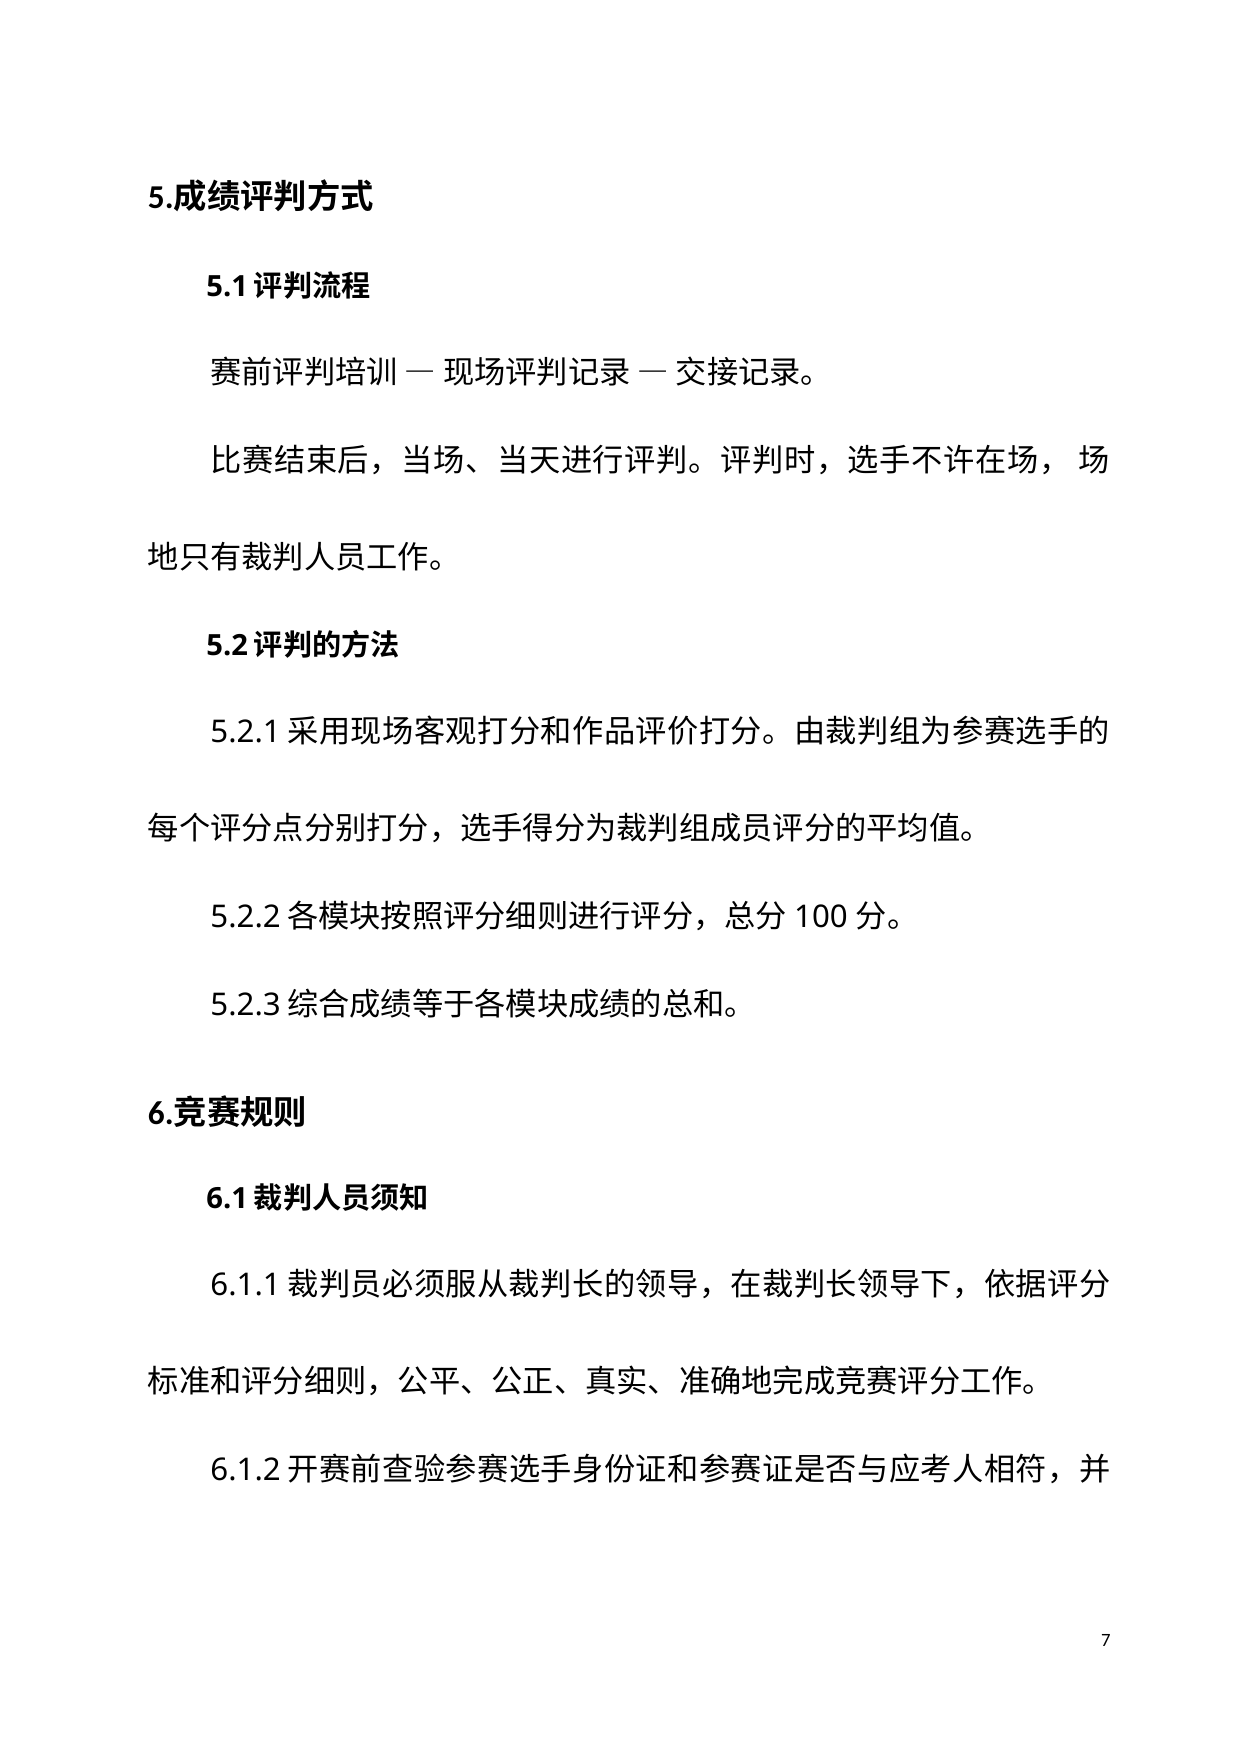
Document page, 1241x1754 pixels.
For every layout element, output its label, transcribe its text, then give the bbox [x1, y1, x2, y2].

text 5.2.3综合成绩等于各模块成绩的总和。 [148, 969, 1110, 1034]
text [148, 1434, 1110, 1499]
text 5.成绩评判方式 [148, 162, 1110, 227]
text 6.1裁判人员须知 [148, 1163, 1110, 1228]
text 6.1.1裁判员必须服从裁判长的领导，在裁判长领导下，依据评分标准和评分细则，公平、公正、真实、准确地完成竞赛评分工作。 [148, 1249, 1110, 1412]
text 5.1评判流程 [148, 251, 1110, 316]
text 5.2.1采用现场客观打分和作品评价打分。由裁判组为参赛选手的每个评分点分别打分，选手得分为裁判组成员评分的平均值。 [148, 696, 1110, 858]
subtitle 6.竞赛规则 [148, 1077, 1110, 1142]
text 比赛结束后，当场、当天进行评判。评判时，选手不许在场， 场地只有裁判人员工作。 [148, 425, 1110, 587]
subtitle 5.2评判的方法 [148, 610, 1110, 675]
text 5.2.2各模块按照评分细则进行评分，总分 100 分。 [148, 881, 1110, 946]
text 赛前评判培训 — 现场评判记录 — 交接记录。 [148, 337, 1110, 402]
